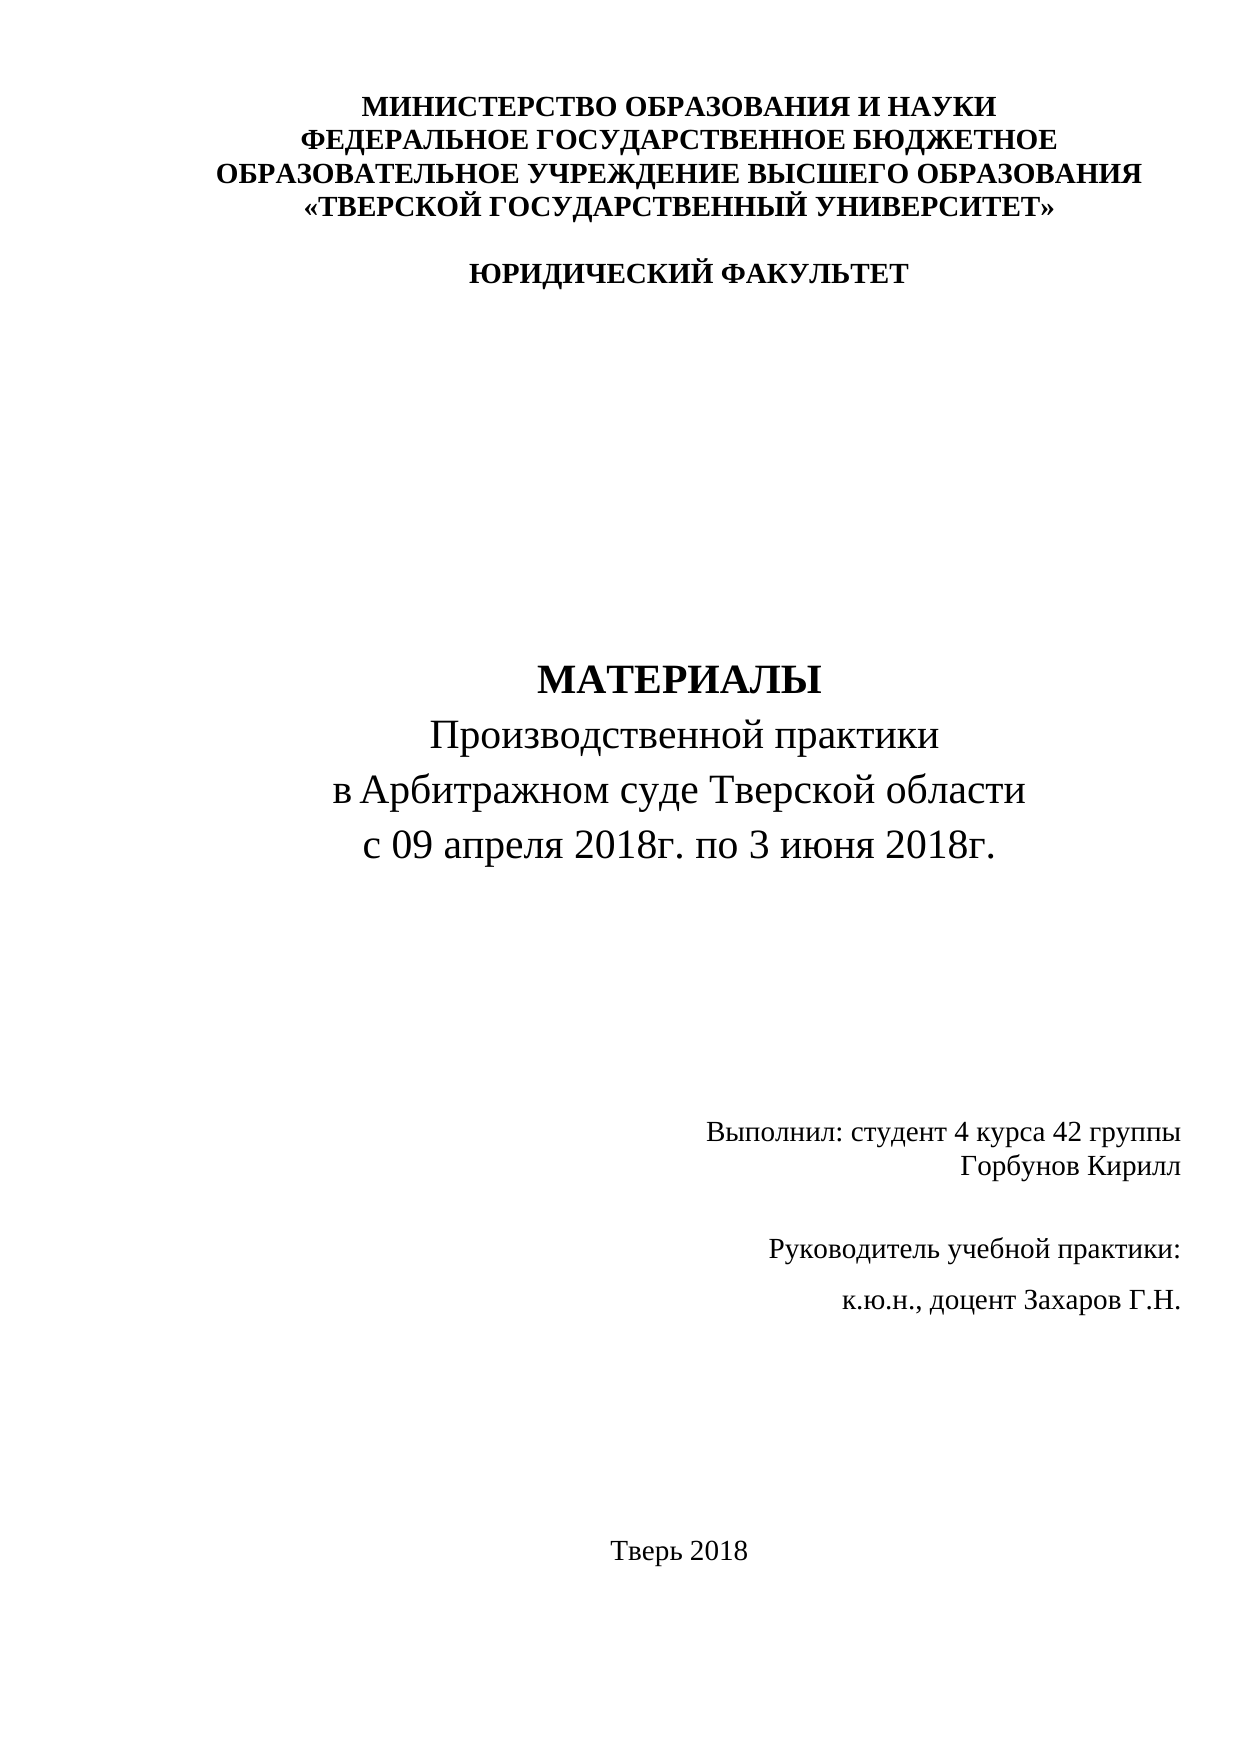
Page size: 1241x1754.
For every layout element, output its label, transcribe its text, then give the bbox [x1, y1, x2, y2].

text в Арбитражном суде Тверской области [177, 764, 1181, 812]
text с 09 апреля 2018г. по 3 июня 2018г. [177, 819, 1181, 867]
text Выполнил: студент 4 курса 42 группы [177, 1114, 1181, 1148]
text Горбунов Кирилл [177, 1148, 1181, 1181]
text МИНИСТЕРСТВО ОБРАЗОВАНИЯ И НАУКИ [177, 89, 1181, 122]
text МАТЕРИАЛЫ [177, 654, 1181, 702]
text ЮРИДИЧЕСКИЙ ФАКУЛЬТЕТ [177, 256, 1181, 290]
text Тверь 2018 [177, 1533, 1181, 1567]
text «ТВЕРСКОЙ ГОСУДАРСТВЕННЫЙ УНИВЕРСИТЕТ» [177, 189, 1181, 223]
text к.ю.н., доцент Захаров Г.Н. [177, 1282, 1181, 1315]
text Руководитель учебной практики: [177, 1231, 1181, 1265]
text ФЕДЕРАЛЬНОЕ ГОСУДАРСТВЕННОЕ БЮДЖЕТНОЕ ОБРАЗОВАТЕЛЬНОЕ УЧРЕЖДЕНИЕ ВЫСШЕГО ОБРАЗОВАНИЯ [177, 122, 1181, 189]
text Производственной практики [177, 709, 1181, 757]
